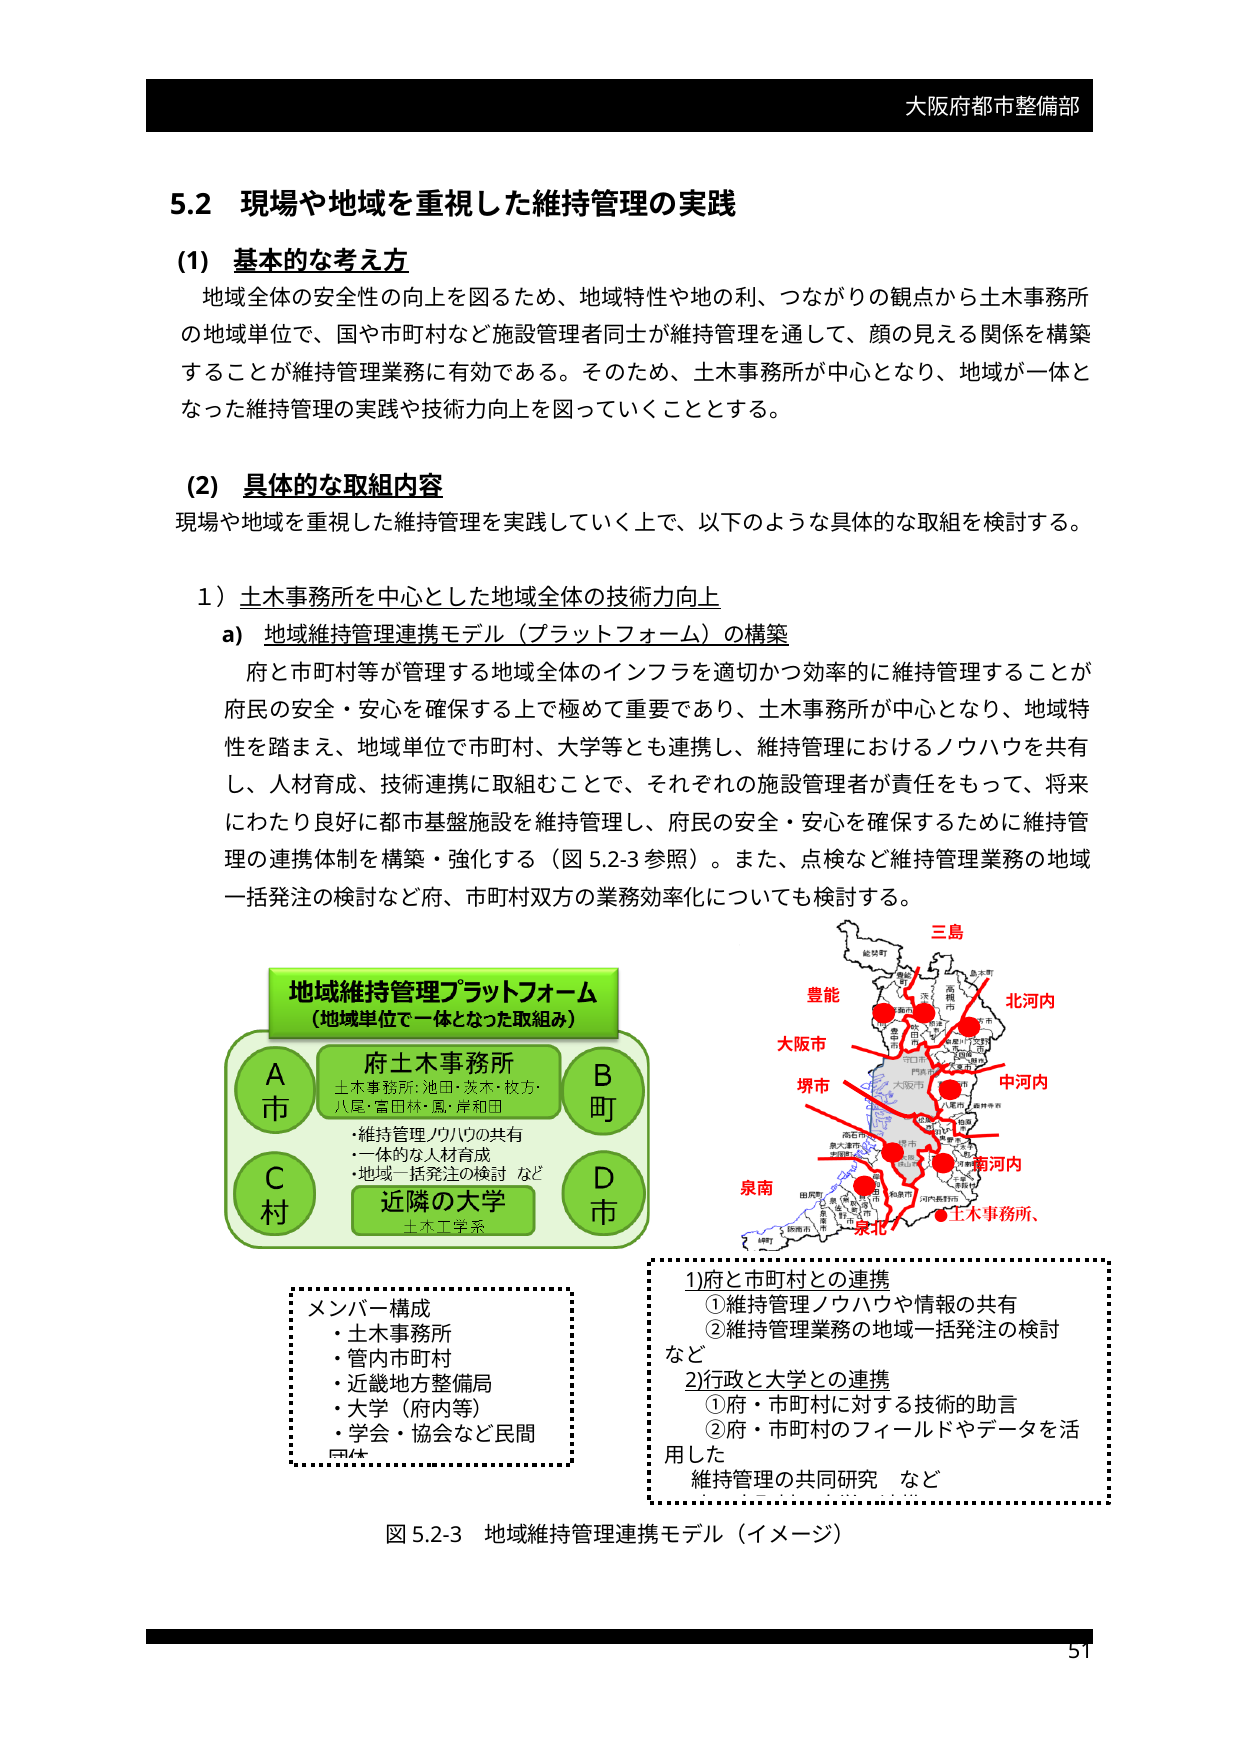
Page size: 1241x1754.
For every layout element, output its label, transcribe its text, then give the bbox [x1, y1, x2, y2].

subtitle 地域維持管理連携モデル（プラットフォーム）の構築 [222, 614, 1092, 652]
subtitle 現場や地域を重視した維持管理の実践 [169, 164, 1092, 239]
subtitle 基本的な考え方 [177, 239, 1092, 277]
subtitle 具体的な取組内容 [187, 464, 1092, 502]
text 地域全体の安全性の向上を図るため、地域特性や地の利、つながりの観点から土木事務所の地域単位で、国や市町村など施設管理者同士が維持管理を通して、顔の見える関係を構築することが維持管理業務に有効である。そのため、土木事務所が中心となり、地域が一体となった維持管理の実践や技術力向上を図っていくこととする。 [181, 277, 1092, 427]
text 現場や地域を重視した維持管理を実践していく上で、以下のような具体的な取組を検討する。 [148, 502, 1092, 539]
picture [722, 917, 1023, 1251]
text １）土木事務所を中心とした地域全体の技術力向上 [148, 577, 1092, 614]
picture [224, 963, 650, 1249]
